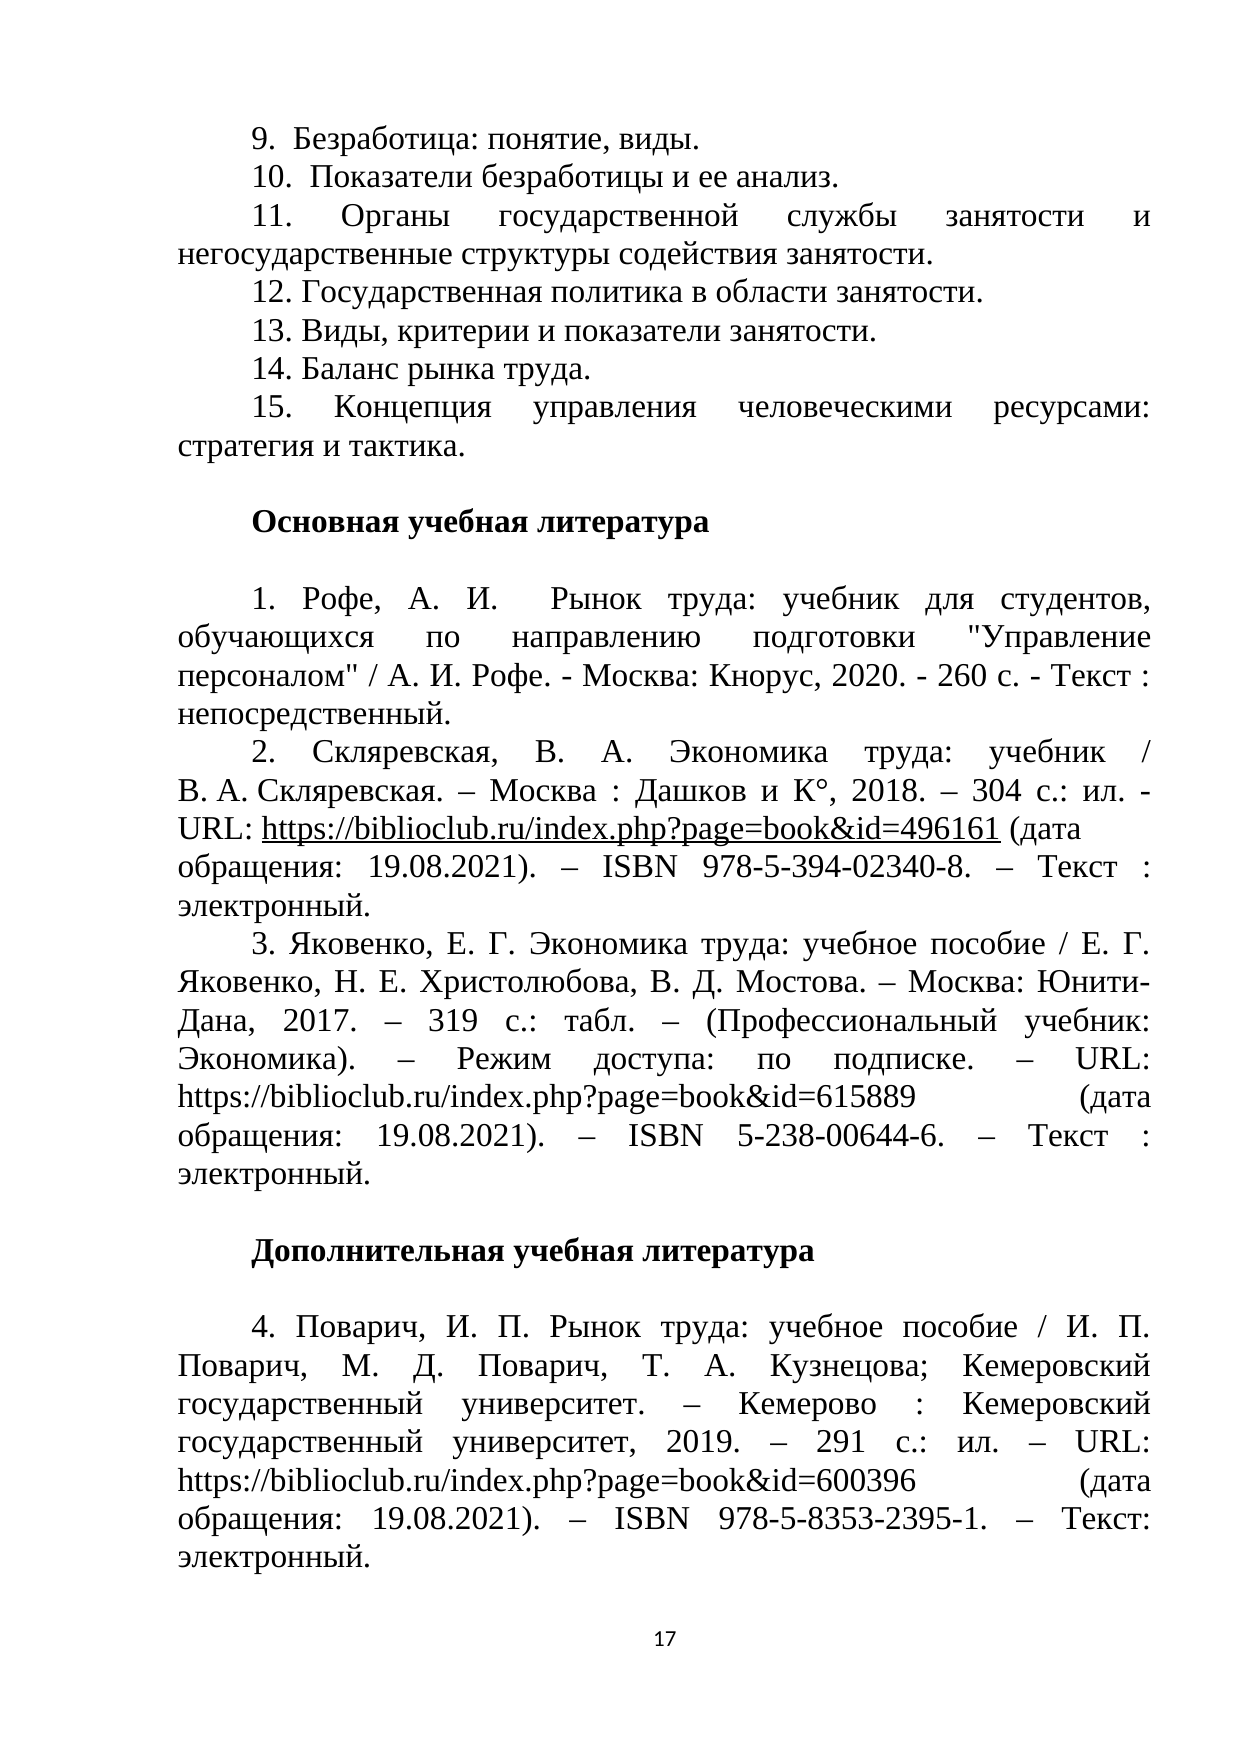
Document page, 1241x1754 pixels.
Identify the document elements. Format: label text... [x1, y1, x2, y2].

text Основная учебная литература [177, 501, 1152, 540]
text 1. Рофе, А. И. Рынок труда: учебник для студентов, обучающихся по направлению подготовки "Управление персоналом" / А. И. Рофе. - Москва: Кнорус, 2020. - 260 с. - Текст : непосредственный. [177, 578, 1152, 731]
text 9. Безработица: понятие, виды. [177, 118, 1152, 156]
text Дополнительная учебная литература [177, 1230, 1152, 1268]
text 10. Показатели безработицы и ее анализ. [177, 156, 1152, 195]
text 14. Баланс рынка труда. [177, 348, 1152, 386]
text 11. Органы государственной службы занятости и негосударственные структуры содействия занятости. [177, 195, 1152, 271]
text 3. Яковенко, Е. Г. Экономика труда: учебное пособие / Е. Г. Яковенко, Н. Е. Христолюбова, В. Д. Мостова. – Москва: Юнити-Дана, 2017. – 319 с.: табл. – (Профессиональный учебник: Экономика). – Режим доступа: по подписке. – URL: https://biblioclub.ru/index.php?page=book&id=615889 (дата обращения: 19.08.2021). – ISBN 5-238-00644-6. – Текст : электронный. [177, 923, 1152, 1191]
text 15. Концепция управления человеческими ресурсами: стратегия и тактика. [177, 386, 1152, 463]
text 12. Государственная политика в области занятости. [177, 271, 1152, 310]
text 4. Поварич, И. П. Рынок труда: учебное пособие / И. П. Поварич, М. Д. Поварич, Т. А. Кузнецова; Кемеровский государственный университет. – Кемерово : Кемеровский государственный университет, 2019. – 291 с.: ил. – URL: https://biblioclub.ru/index.php?page=book&id=600396 (дата обращения: 19.08.2021). – ISBN 978-5-8353-2395-1. – Текст: электронный. [177, 1306, 1152, 1575]
text 13. Виды, критерии и показатели занятости. [177, 310, 1152, 348]
text 2. Скляревская, В. А. Экономика труда: учебник / В. А. Скляревская. – Москва : Дашков и К°, 2018. – 304 с.: ил. - URL: https://biblioclub.ru/index.php?page=book&id=496161 (дата обращения: 19.08.2021). – ISBN 978-5-394-02340-8. – Текст : электронный. [177, 731, 1152, 923]
